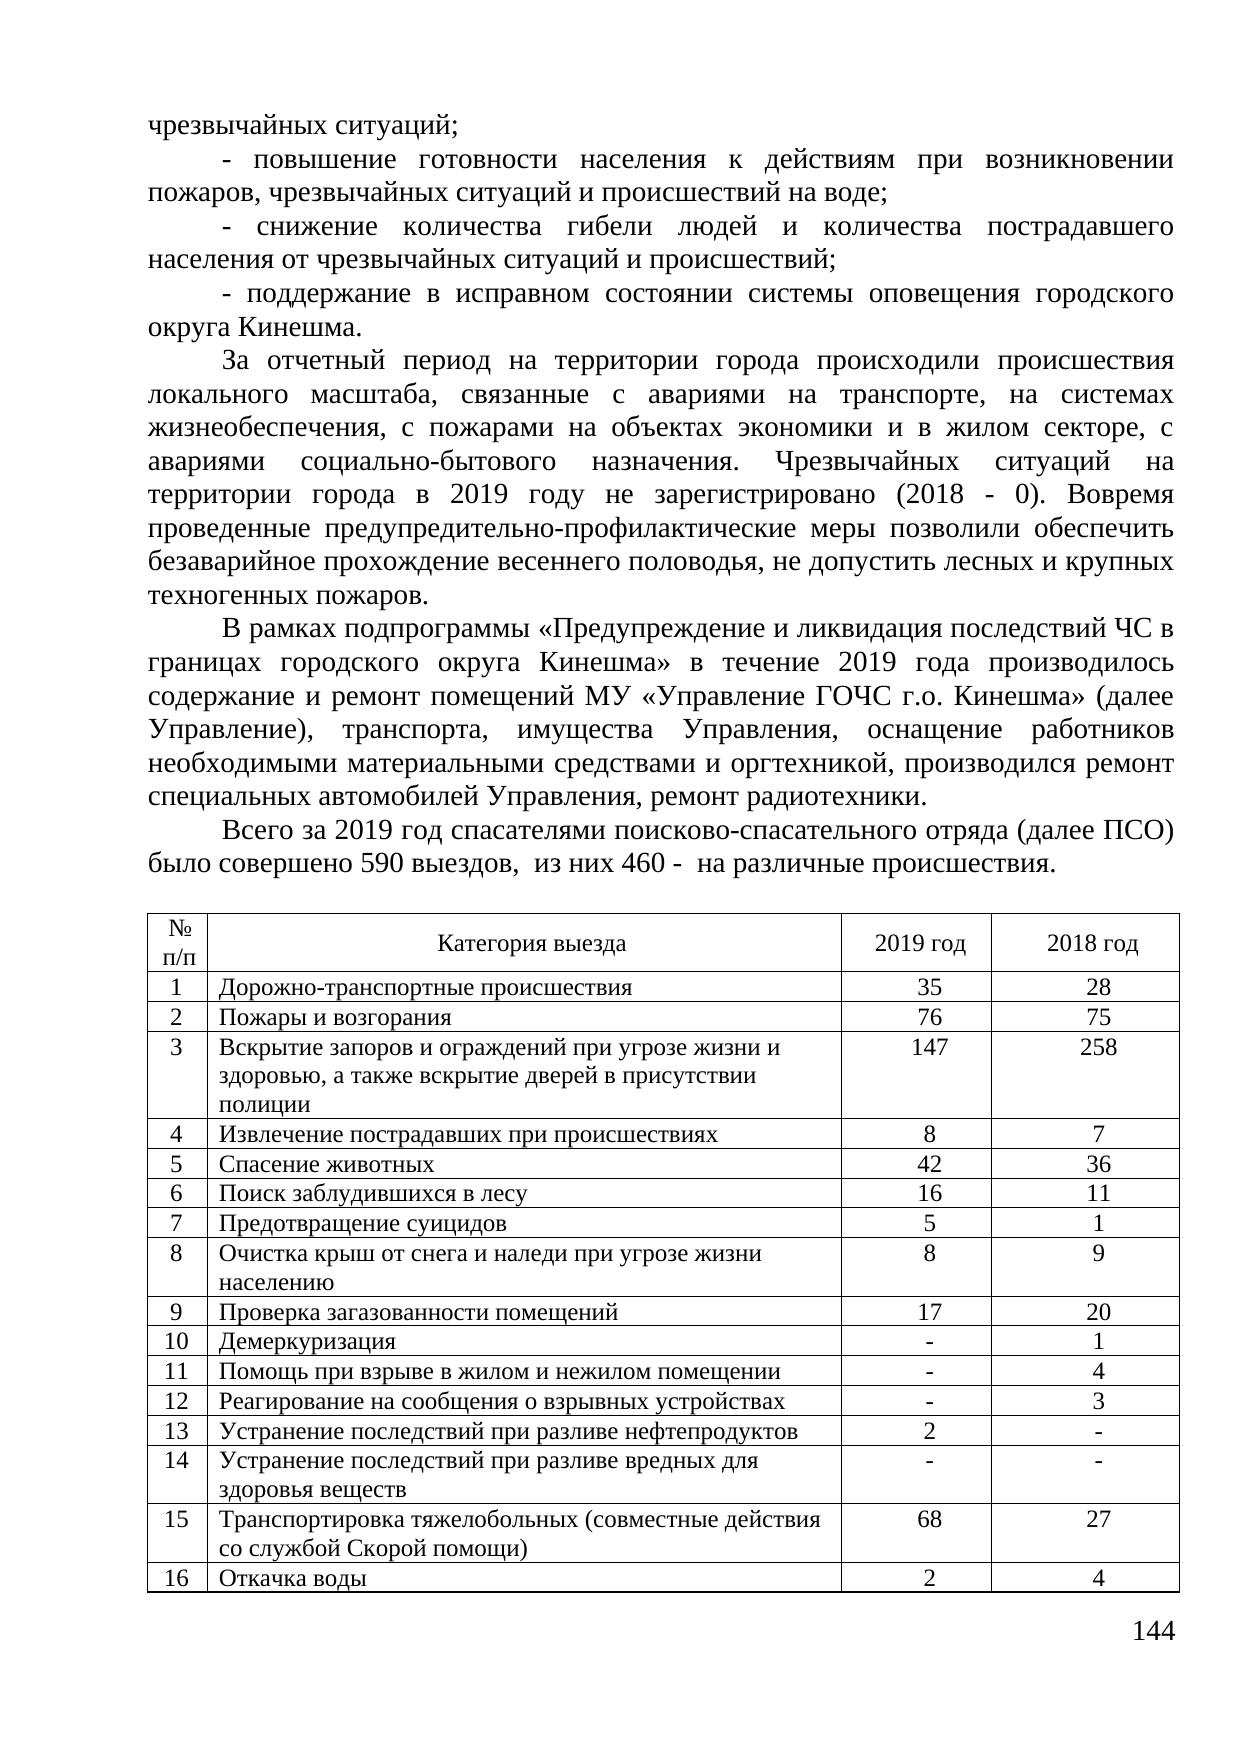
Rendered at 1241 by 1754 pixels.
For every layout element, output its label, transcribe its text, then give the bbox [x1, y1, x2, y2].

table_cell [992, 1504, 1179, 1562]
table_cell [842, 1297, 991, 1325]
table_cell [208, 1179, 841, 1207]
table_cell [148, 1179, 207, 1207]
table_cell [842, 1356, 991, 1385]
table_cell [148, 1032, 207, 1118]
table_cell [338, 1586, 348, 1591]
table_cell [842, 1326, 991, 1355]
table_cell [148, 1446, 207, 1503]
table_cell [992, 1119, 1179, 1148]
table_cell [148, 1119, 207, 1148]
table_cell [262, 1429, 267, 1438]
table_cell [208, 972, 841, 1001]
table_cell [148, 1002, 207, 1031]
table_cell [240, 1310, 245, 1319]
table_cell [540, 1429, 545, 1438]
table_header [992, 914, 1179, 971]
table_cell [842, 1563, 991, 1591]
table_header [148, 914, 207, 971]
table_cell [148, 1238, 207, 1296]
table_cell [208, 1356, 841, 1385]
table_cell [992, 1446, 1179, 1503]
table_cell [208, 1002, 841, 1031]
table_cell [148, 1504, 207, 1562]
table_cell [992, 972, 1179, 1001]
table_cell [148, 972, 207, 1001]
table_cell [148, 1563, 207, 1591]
text За отчетный период на территории города происходили происшествия локального масштаба, связанные с авариями на транспорте, на системах жизнеобеспечения, с пожарами на объектах экономики и в жилом секторе, с авариями социально-бытового назначения. Чрезвычайных ситуаций на территории города в 2019 году не зарегистрировано (2018 - 0). Вовремя проведенные предупредительно-профилактические меры позволили обеспечить безаварийное прохождение весеннего половодья, не допустить лесных и крупных техногенных пожаров. [148, 342, 1175, 611]
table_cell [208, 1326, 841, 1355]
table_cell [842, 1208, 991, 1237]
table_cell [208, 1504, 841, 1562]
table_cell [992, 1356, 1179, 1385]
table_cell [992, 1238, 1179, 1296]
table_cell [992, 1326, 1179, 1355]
text В рамках подпрограммы «Предупреждение и ликвидация последствий ЧС в границах городского округа Кинешма» в течение 2019 года производилось содержание и ремонт помещений МУ «Управление ГОЧС г.о. Кинешма» (далее Управление), транспорта, имущества Управления, оснащение работников необходимыми материальными средствами и оргтехникой, производился ремонт специальных автомобилей Управления, ремонт радиотехники. [148, 611, 1175, 812]
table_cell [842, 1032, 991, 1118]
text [148, 107, 1175, 141]
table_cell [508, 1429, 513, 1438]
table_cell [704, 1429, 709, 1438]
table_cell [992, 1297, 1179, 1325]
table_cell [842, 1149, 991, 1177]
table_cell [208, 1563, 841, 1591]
text - повышение готовности населения к действиям при возникновении пожаров, чрезвычайных ситуаций и происшествий на воде; [148, 141, 1175, 208]
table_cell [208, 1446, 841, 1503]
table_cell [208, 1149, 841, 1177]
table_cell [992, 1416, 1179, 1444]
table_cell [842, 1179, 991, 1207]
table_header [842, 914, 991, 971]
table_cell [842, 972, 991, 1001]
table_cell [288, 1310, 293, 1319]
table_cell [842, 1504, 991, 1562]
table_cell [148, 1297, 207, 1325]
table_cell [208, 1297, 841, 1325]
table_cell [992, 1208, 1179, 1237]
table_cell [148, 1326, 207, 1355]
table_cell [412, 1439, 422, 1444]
text - поддержание в исправном состоянии системы оповещения городского округа Кинешма. [148, 275, 1175, 342]
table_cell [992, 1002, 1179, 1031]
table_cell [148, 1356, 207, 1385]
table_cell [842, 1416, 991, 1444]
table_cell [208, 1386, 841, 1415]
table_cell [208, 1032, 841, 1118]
text - снижение количества гибели людей и количества пострадавшего населения от чрезвычайных ситуаций и происшествий; [148, 208, 1175, 275]
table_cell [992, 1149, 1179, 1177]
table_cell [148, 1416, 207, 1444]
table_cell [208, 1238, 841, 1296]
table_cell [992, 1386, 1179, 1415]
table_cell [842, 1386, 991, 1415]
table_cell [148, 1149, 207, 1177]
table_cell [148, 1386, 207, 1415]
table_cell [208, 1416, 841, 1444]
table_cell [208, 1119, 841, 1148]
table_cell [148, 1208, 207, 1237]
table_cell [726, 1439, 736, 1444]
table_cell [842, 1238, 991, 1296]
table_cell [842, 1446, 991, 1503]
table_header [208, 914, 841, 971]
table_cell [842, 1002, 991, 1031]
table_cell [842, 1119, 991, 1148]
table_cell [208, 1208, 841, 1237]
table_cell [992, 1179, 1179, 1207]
text Всего за 2019 год спасателями поисково-спасательного отряда (далее ПСО) было совершено 590 выездов, из них 460 - на различные происшествия. [148, 812, 1175, 879]
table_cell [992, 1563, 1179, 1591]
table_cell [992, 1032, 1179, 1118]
